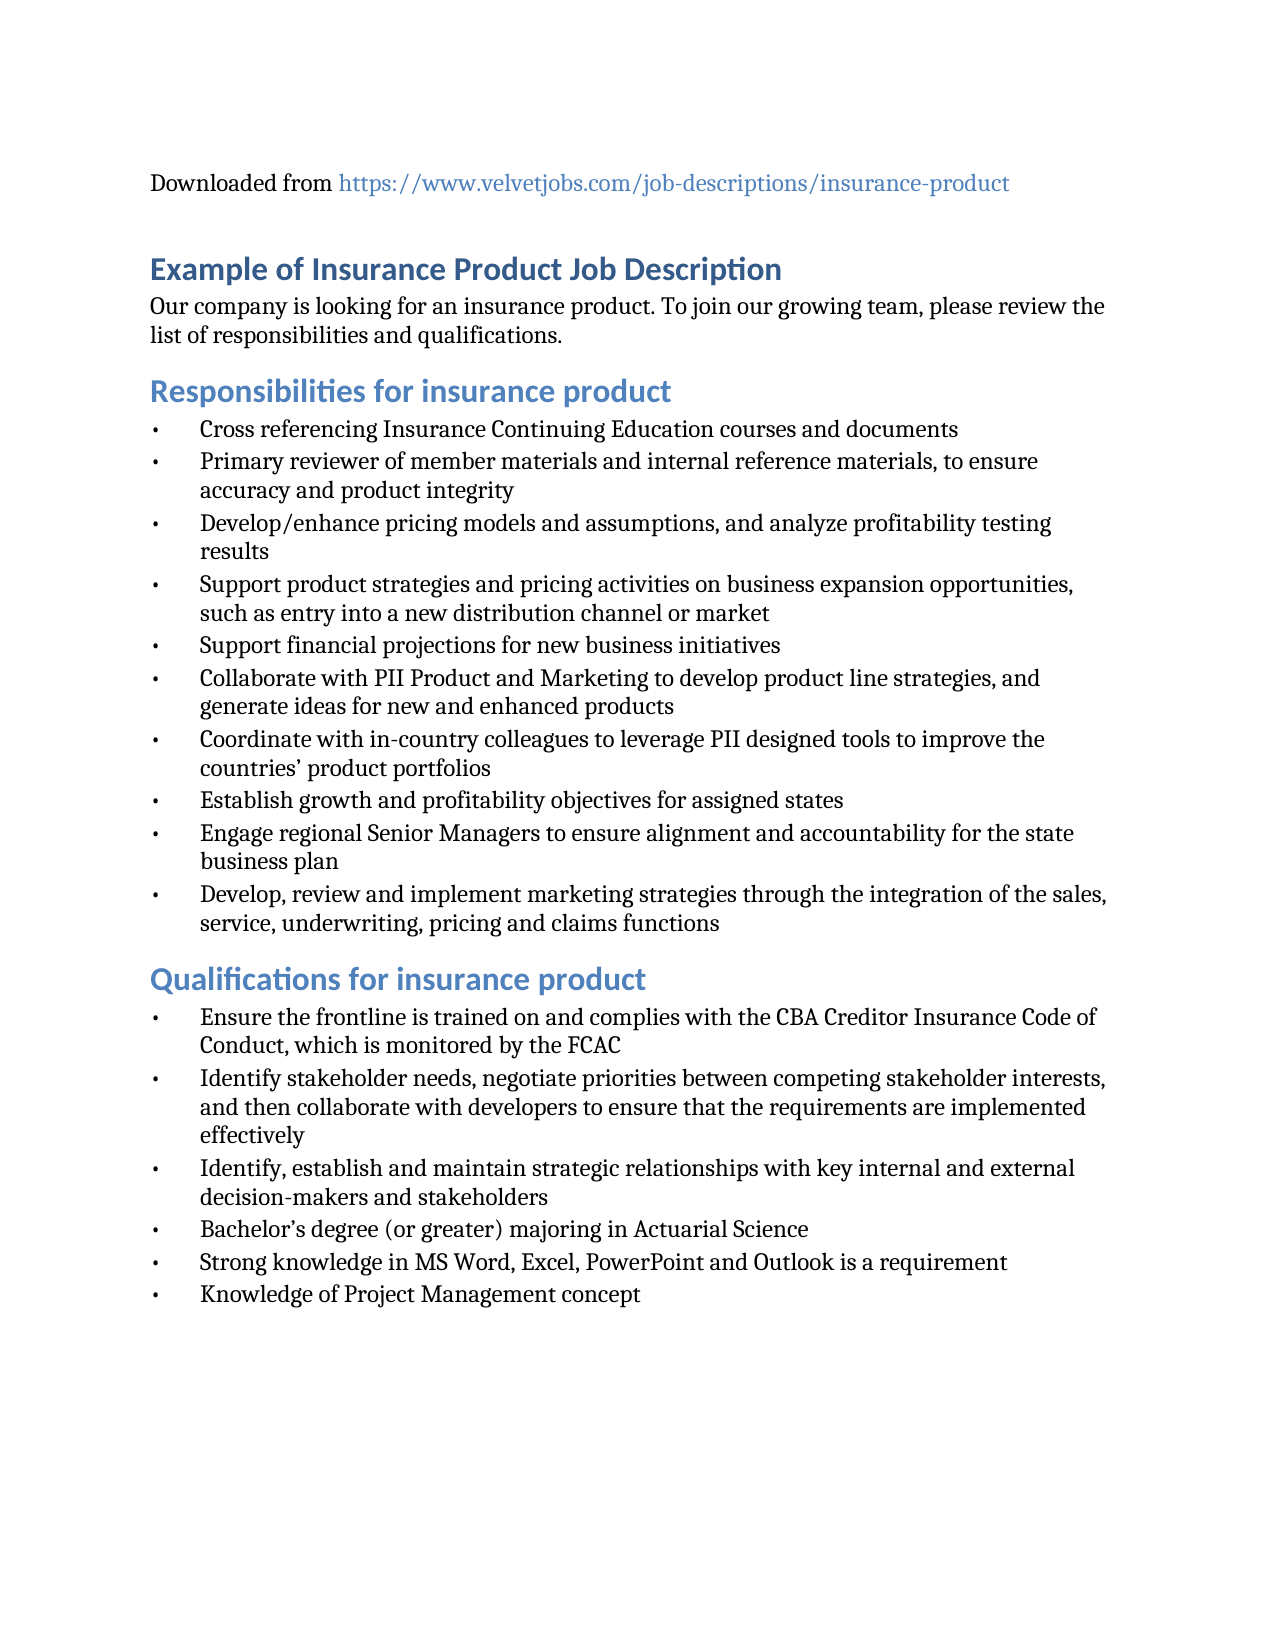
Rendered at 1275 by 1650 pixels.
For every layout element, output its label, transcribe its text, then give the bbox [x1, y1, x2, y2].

list Identify stakeholder needs, negotiate priorities between competing stakeholder interests, and then collaborate with developers to ensure that the requirements are implemented effectively [150, 1064, 1125, 1150]
subtitle Qualifications for insurance product [150, 958, 1125, 999]
text Our company is looking for an insurance product. To join our growing team, please review the list of responsibilities and qualifications. [150, 292, 1125, 349]
list Support financial projections for new business initiatives [150, 631, 1125, 660]
list Bachelor’s degree (or greater) majoring in Actuarial Science [150, 1215, 1125, 1244]
list Coordinate with in-country colleagues to leverage PII designed tools to improve the countries’ product portfolios [150, 725, 1125, 782]
list Ensure the frontline is trained on and complies with the CBA Creditor Insurance Code of Conduct, which is monitored by the FCAC [150, 1003, 1125, 1060]
list Cross referencing Insurance Continuing Education courses and documents [150, 415, 1125, 443]
list Primary reviewer of member materials and internal reference materials, to ensure accuracy and product integrity [150, 447, 1125, 505]
list Knowledge of Project Management concept [150, 1280, 1125, 1309]
subtitle Responsibilities for insurance product [150, 370, 1125, 411]
text Downloaded from https://www.velvetjobs.com/job-descriptions/insurance-product [150, 169, 1125, 197]
list Support product strategies and pricing activities on business expansion opportunities, such as entry into a new distribution channel or market [150, 570, 1125, 627]
list Engage regional Senior Managers to ensure alignment and accountability for the state business plan [150, 818, 1125, 876]
list Establish growth and profitability objectives for assigned states [150, 786, 1125, 815]
list Develop, review and implement marketing strategies through the integration of the sales, service, underwriting, pricing and claims functions [150, 880, 1125, 937]
list Collaborate with PII Product and Marketing to develop product line strategies, and generate ideas for new and enhanced products [150, 663, 1125, 721]
list Develop/enhance pricing models and assumptions, and analyze profitability testing results [150, 508, 1125, 566]
subtitle Example of Insurance Product Job Description [150, 247, 1125, 288]
list Strong knowledge in MS Word, Excel, PowerPoint and Outlook is a requirement [150, 1248, 1125, 1276]
list Identify, establish and maintain strategic relationships with key internal and external decision-makers and stakeholders [150, 1154, 1125, 1211]
